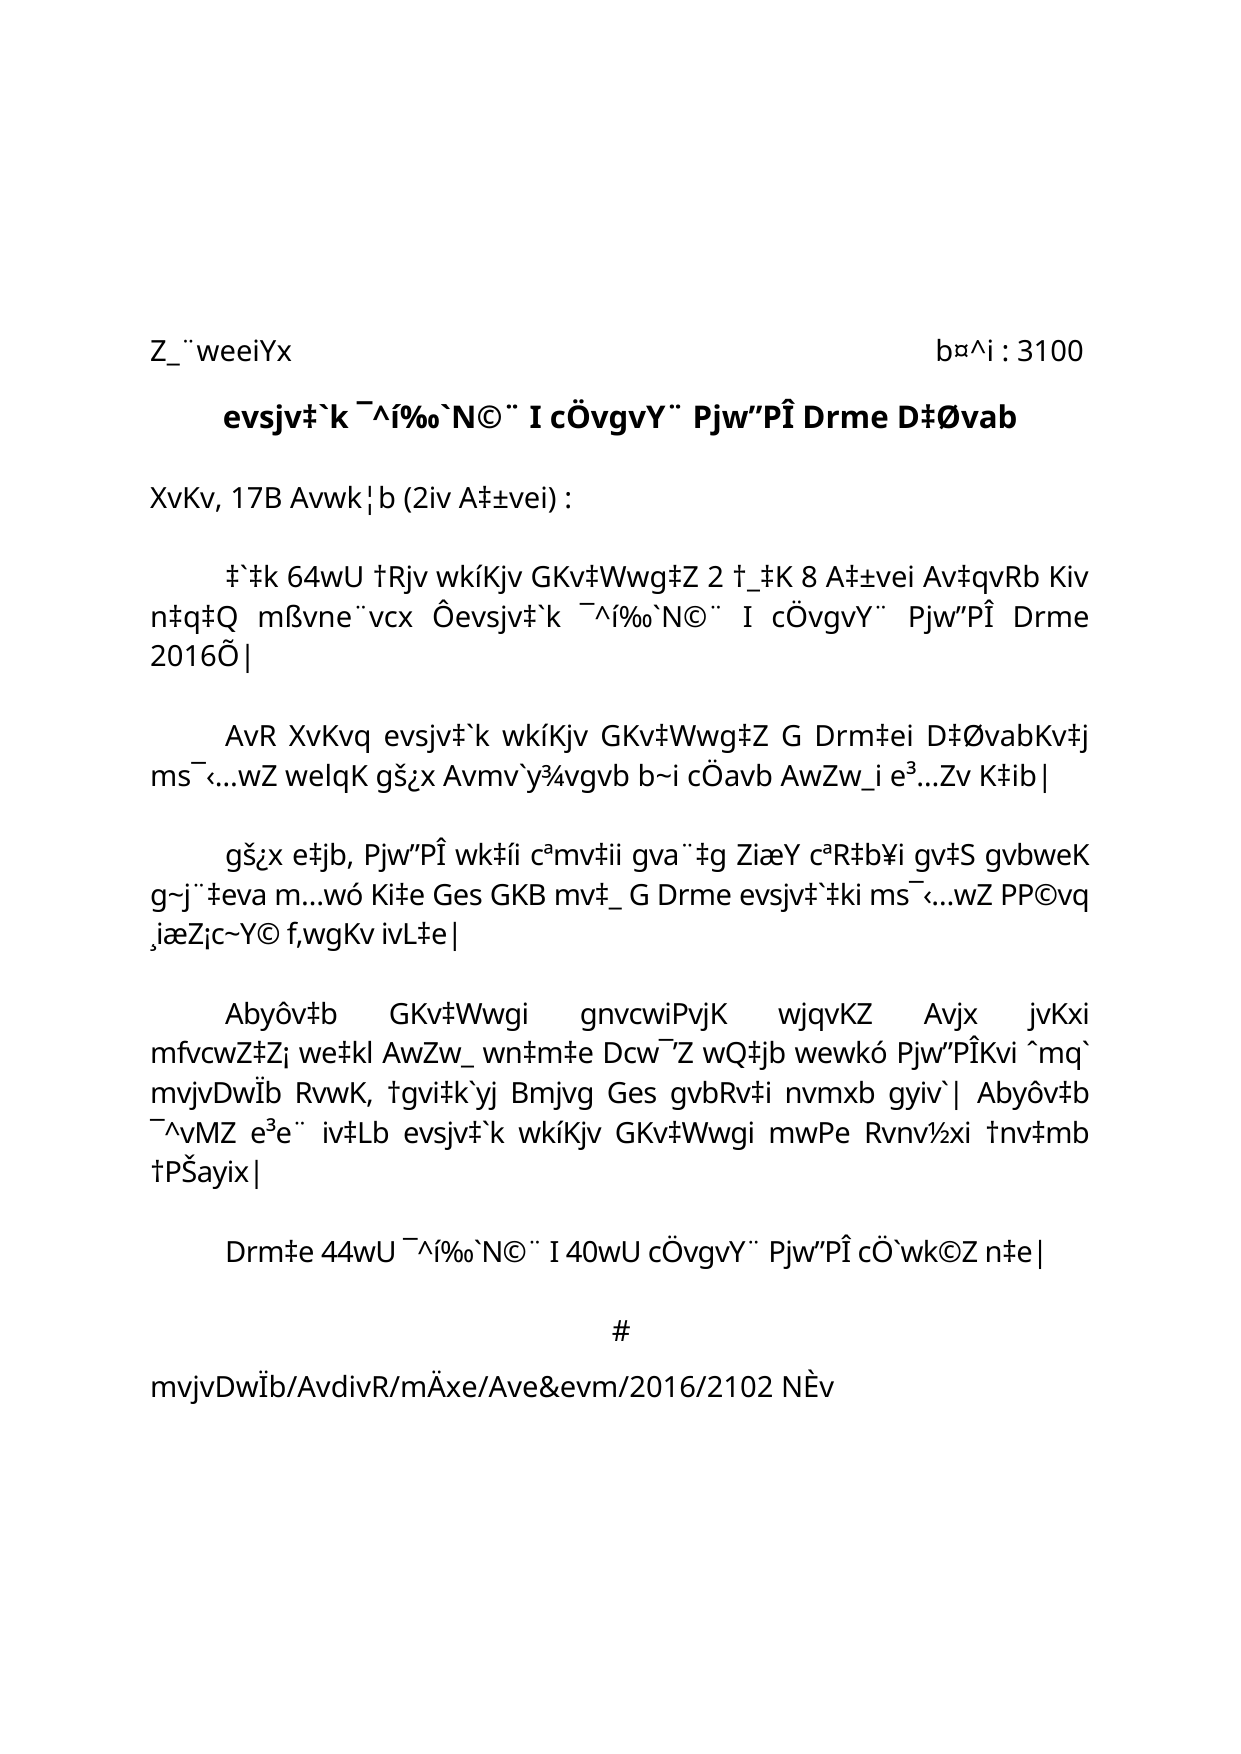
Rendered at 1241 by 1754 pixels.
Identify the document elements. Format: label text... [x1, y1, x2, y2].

text AvR XvKvq evsjv‡`k wkíKjv GKv‡Wwg‡Z G Drm‡ei D‡ØvabKv‡j ms¯‹…wZ welqK gš¿x Avmv`y¾vgvb b~i cÖavb AwZw_i e³…Zv K‡ib| [150, 715, 1090, 794]
text Z_¨weeiYx b¤^i : 3100 [150, 330, 1090, 370]
text Abyôv‡b GKv‡Wwgi gnvcwiPvjK wjqvKZ Avjx jvKxi mfvcwZ‡Z¡ we‡kl AwZw_ wn‡m‡e Dcw¯’Z wQ‡jb wewkó Pjw”PÎKvi ˆmq` mvjvDwÏb RvwK, †gvi‡k`yj Bmjvg Ges gvbRv‡i nvmxb gyiv`| Abyôv‡b ¯^vMZ e³e¨ iv‡Lb evsjv‡`k wkíKjv GKv‡Wwgi mwPe Rvnv½xi †nv‡mb †PŠayix| [150, 993, 1090, 1191]
text evsjv‡`k ¯^í‰`N©¨ I cÖvgvY¨ Pjw”PÎ Drme D‡Øvab [150, 395, 1090, 437]
text Drm‡e 44wU ¯^í‰`N©¨ I 40wU cÖvgvY¨ Pjw”PÎ cÖ`wk©Z n‡e| [150, 1231, 1090, 1271]
text ‡`‡k 64wU †Rjv wkíKjv GKv‡Wwg‡Z 2 †_‡K 8 A‡±vei Av‡qvRb Kiv n‡q‡Q mßvne¨vcx Ôevsjv‡`k ¯^í‰`N©¨ I cÖvgvY¨ Pjw”PÎ Drme 2016Õ| [150, 556, 1090, 675]
text mvjvDwÏb/AvdivR/mÄxe/Ave&evm/2016/2102 NÈv [150, 1367, 1092, 1406]
text XvKv, 17B Avwk¦b (2iv A‡±vei) : [150, 477, 1090, 517]
text # [150, 1310, 1092, 1350]
text gš¿x e‡jb, Pjw”PÎ wk‡íi cªmv‡ii gva¨‡g ZiæY cªR‡b¥i gv‡S gvbweK g~j¨‡eva m…wó Ki‡e Ges GKB mv‡_ G Drme evsjv‡`‡ki ms¯‹…wZ PP©vq ¸iæZ¡c~Y© f‚wgKv ivL‡e| [150, 834, 1090, 953]
